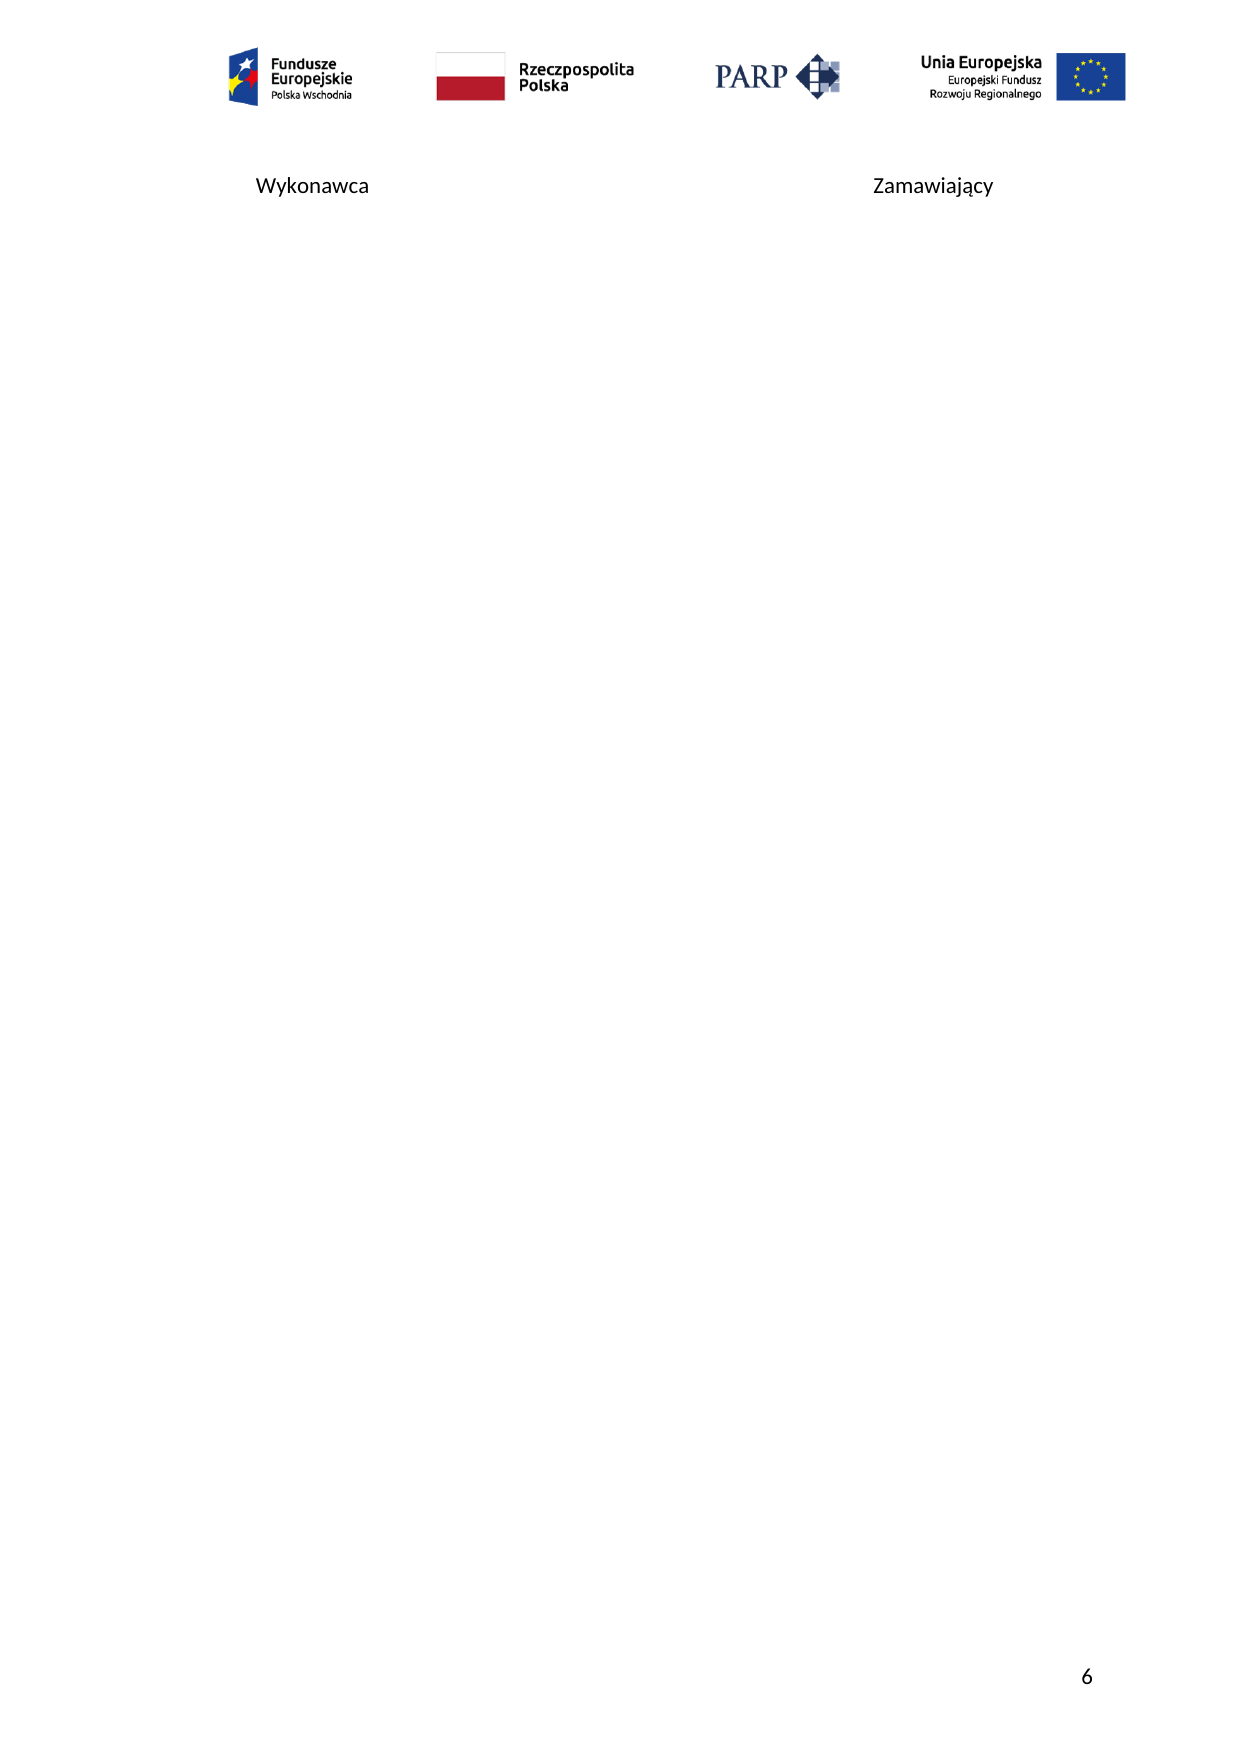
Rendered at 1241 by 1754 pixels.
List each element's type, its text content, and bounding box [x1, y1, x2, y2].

text Wykonawca Zamawiający [148, 172, 1092, 200]
picture [147, 35, 1207, 116]
